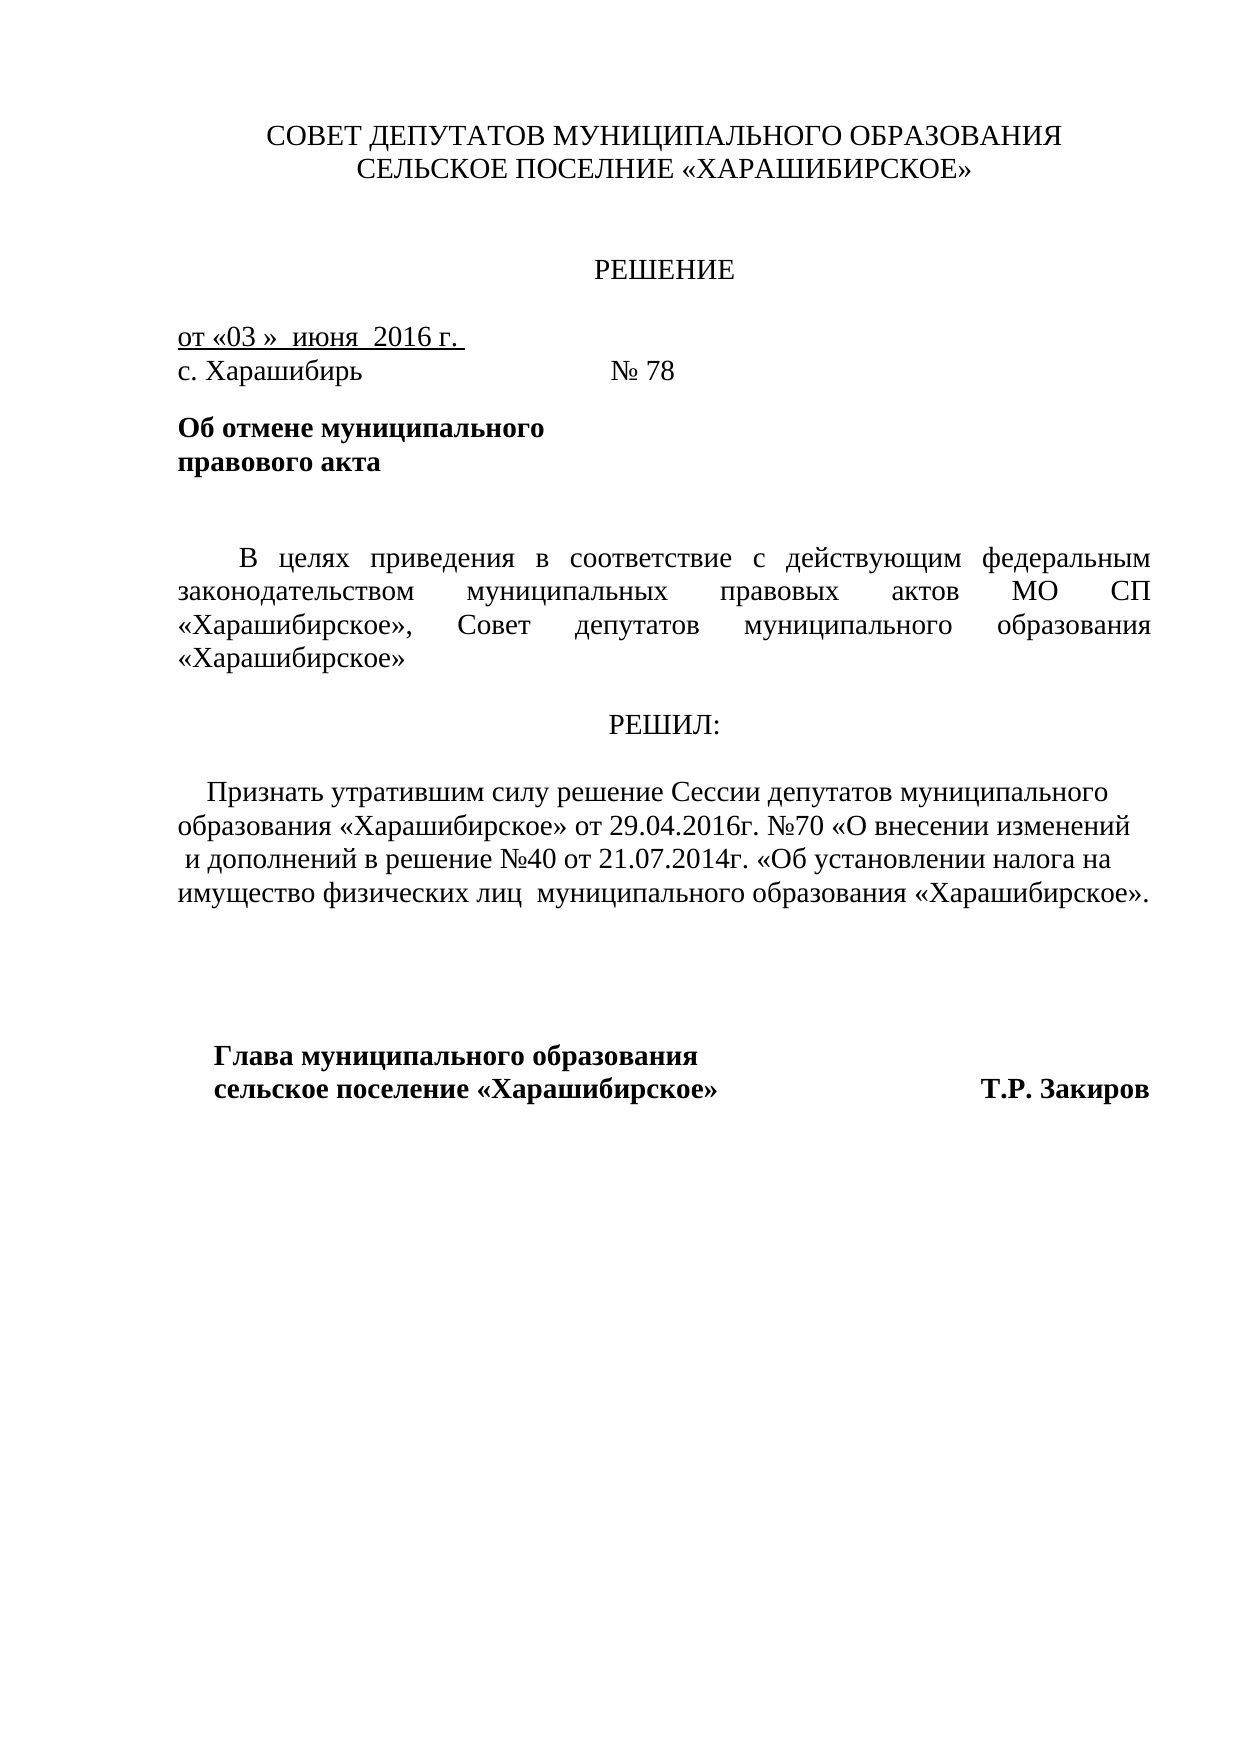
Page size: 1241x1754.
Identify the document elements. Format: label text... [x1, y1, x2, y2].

title с. Харашибирь № 78 [177, 353, 1152, 386]
title СОВЕТ ДЕПУТАТОВ МУНИЦИПАЛЬНОГО ОБРАЗОВАНИЯ [177, 118, 1152, 152]
text Об отмене муниципального [177, 410, 1152, 444]
title от «03 » июня 2016 г. [177, 319, 1152, 353]
text РЕШИЛ: [177, 707, 1152, 741]
text Признать утратившим силу решение Сессии депутатов муниципального образования «Харашибирское» от 29.04.2016г. №70 «О внесении изменений [177, 774, 1152, 842]
text В целях приведения в соответствие с действующим федеральным законодательством муниципальных правовых актов МО СП «Харашибирское», Совет депутатов муниципального образования «Харашибирское» [177, 540, 1152, 674]
title РЕШЕНИЕ [177, 252, 1152, 286]
text правового акта [177, 444, 1152, 477]
title СЕЛЬСКОЕ ПОСЕЛНИЕ «ХАРАШИБИРСКОЕ» [177, 152, 1152, 185]
text сельское поселение «Харашибирское» Т.Р. Закиров [177, 1072, 1152, 1105]
text Глава муниципального образования [177, 1038, 1152, 1072]
text и дополнений в решение №40 от 21.07.2014г. «Об установлении налога на имущество физических лиц муниципального образования «Харашибирское». [177, 842, 1152, 909]
